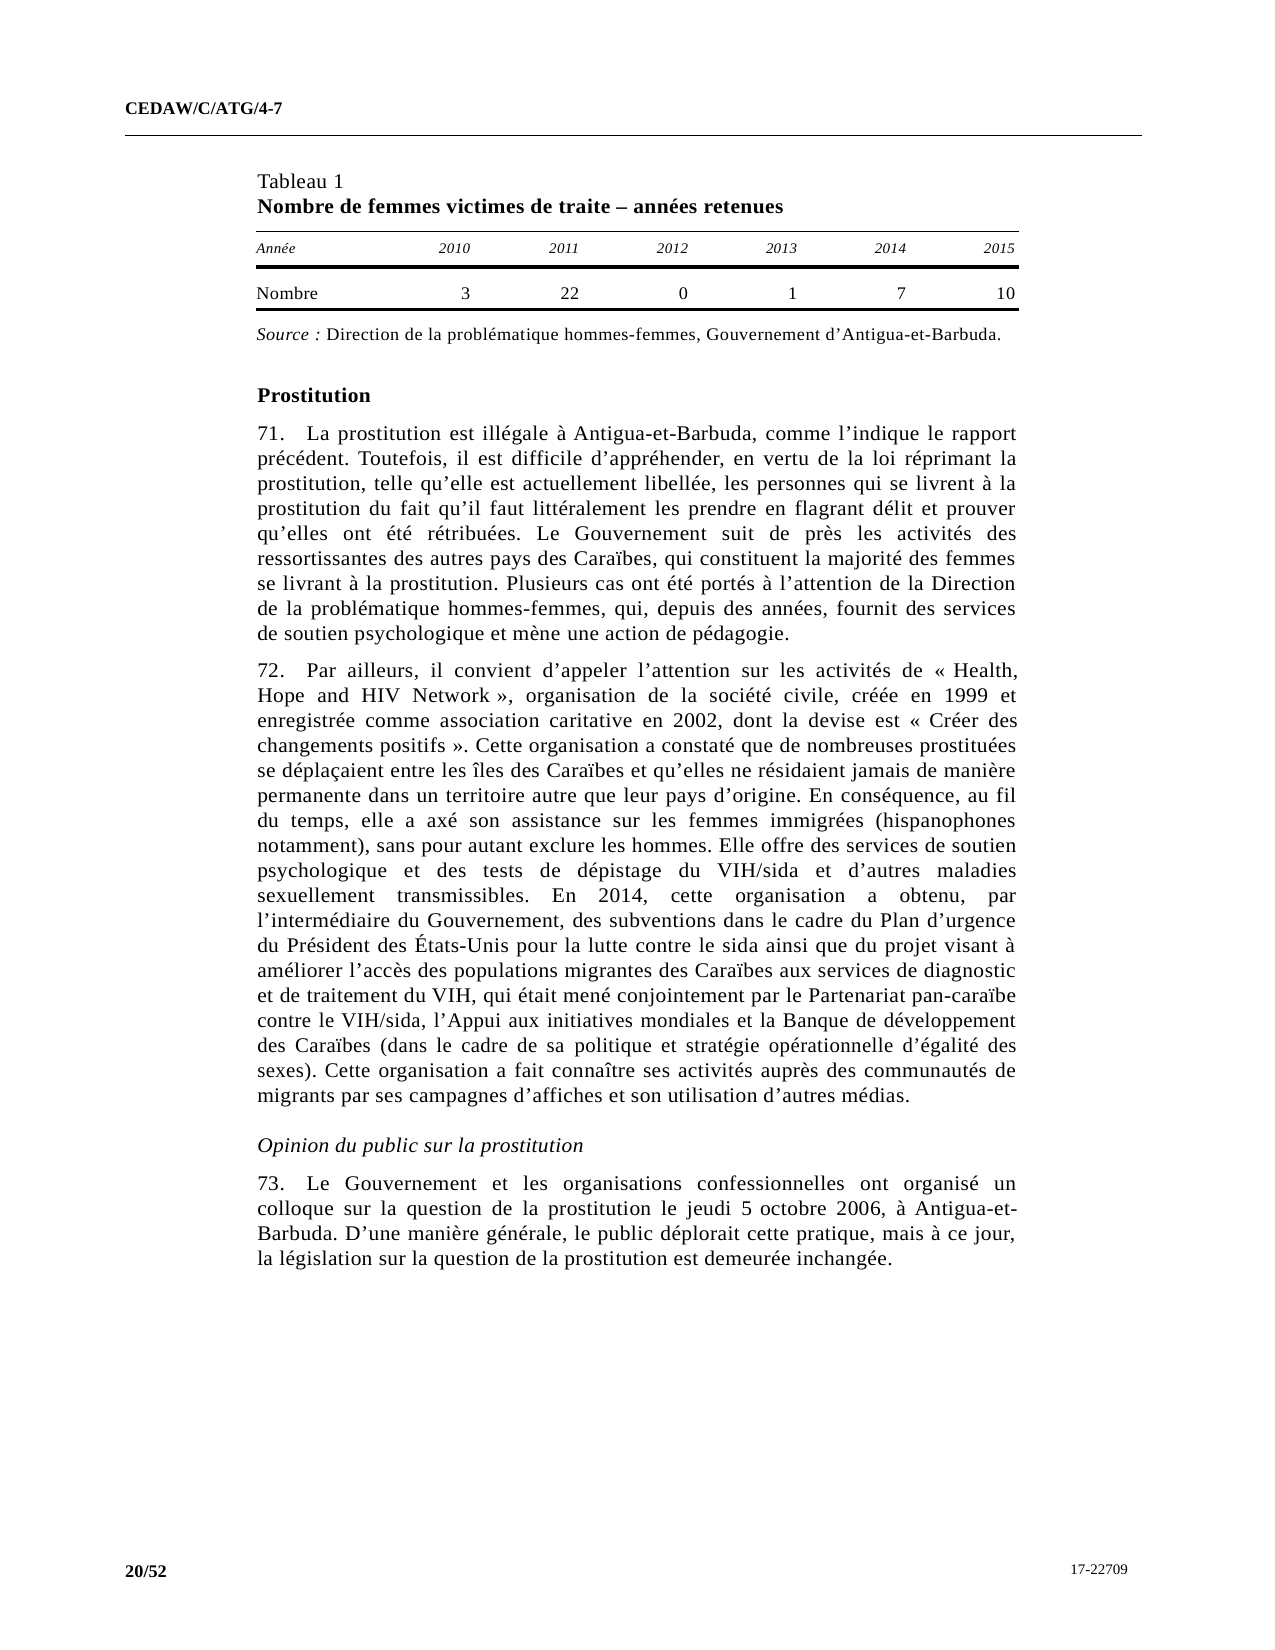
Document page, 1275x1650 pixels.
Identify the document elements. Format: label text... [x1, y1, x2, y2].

list La prostitution est illégale à Antigua-et-Barbuda, comme l’indique le rapport précédent. Toutefois, il est difficile d’appréhender, en vertu de la loi réprimant la prostitution, telle qu’elle est actuellement libellée, les personnes qui se livrent à la prostitution du fait qu’il faut littéralement les prendre en flagrant délit et prouver qu’elles ont été rétribuées. Le Gouvernement suit de près les activités des ressortissantes des autres pays des Caraïbes, qui constituent la majorité des femmes se livrant à la prostitution. Plusieurs cas ont été portés à l’attention de la Direction de la problématique hommes-femmes, qui, depuis des années, fournit des services de soutien psychologique et mène une action de pédagogie. [257, 420, 1018, 645]
text Tableau 1 [125, 168, 1150, 193]
table_cell [474, 269, 583, 277]
table_cell 22 [474, 278, 583, 308]
table_header 2013 [692, 232, 801, 265]
table_cell 7 [801, 278, 910, 308]
text Opinion du public sur la prostitution [125, 1133, 1019, 1158]
table_cell 0 [583, 278, 692, 308]
table_cell [692, 269, 801, 277]
table_header 2012 [583, 232, 692, 265]
table_header 2011 [474, 232, 583, 265]
table_cell [801, 269, 910, 277]
table_cell [256, 269, 365, 277]
table_header 2015 [910, 232, 1019, 265]
table_cell [365, 269, 474, 277]
table_header 2014 [801, 232, 910, 265]
list Par ailleurs, il convient d’appeler l’attention sur les activités de « Health, Hope and HIV Network », organisation de la société civile, créée en 1999 et enregistrée comme association caritative en 2002, dont la devise est « Créer des changements positifs ». Cette organisation a constaté que de nombreuses prostituées se déplaçaient entre les îles des Caraïbes et qu’elles ne résidaient jamais de manière permanente dans un territoire autre que leur pays d’origine. En conséquence, au fil du temps, elle a axé son assistance sur les femmes immigrées (hispanophones notamment), sans pour autant exclure les hommes. Elle offre des services de soutien psychologique et des tests de dépistage du VIH/sida et d’autres maladies sexuellement transmissibles. En 2014, cette organisation a obtenu, par l’intermédiaire du Gouvernement, des subventions dans le cadre du Plan d’urgence du Président des États-Unis pour la lutte contre le sida ainsi que du projet visant à améliorer l’accès des populations migrantes des Caraïbes aux services de diagnostic et de traitement du VIH, qui était mené conjointement par le Partenariat pan-caraïbe contre le VIH/sida, l’Appui aux initiatives mondiales et la Banque de développement des Caraïbes (dans le cadre de sa politique et stratégie opérationnelle d’égalité des sexes). Cette organisation a fait connaître ses activités auprès des communautés de migrants par ses campagnes d’affiches et son utilisation d’autres médias. [257, 658, 1018, 1108]
table_cell [910, 269, 1019, 277]
text Prostitution [125, 383, 1019, 408]
table_cell 3 [365, 278, 474, 308]
table_cell 10 [910, 278, 1019, 308]
table_header 2010 [365, 232, 474, 265]
table_cell Nombre [256, 278, 365, 308]
table_cell [583, 269, 692, 277]
list Le Gouvernement et les organisations confessionnelles ont organisé un colloque sur la question de la prostitution le jeudi 5 octobre 2006, à Antigua-et-Barbuda. D’une manière générale, le public déplorait cette pratique, mais à ce jour, la législation sur la question de la prostitution est demeurée inchangée. [257, 1170, 1018, 1270]
table_header Année [256, 232, 365, 265]
text Source : Direction de la problématique hommes-femmes, Gouvernement d’Antigua-et-Barbuda. [256, 323, 1018, 345]
table_cell 1 [692, 278, 801, 308]
text Nombre de femmes victimes de traite – années retenues [125, 193, 1019, 218]
